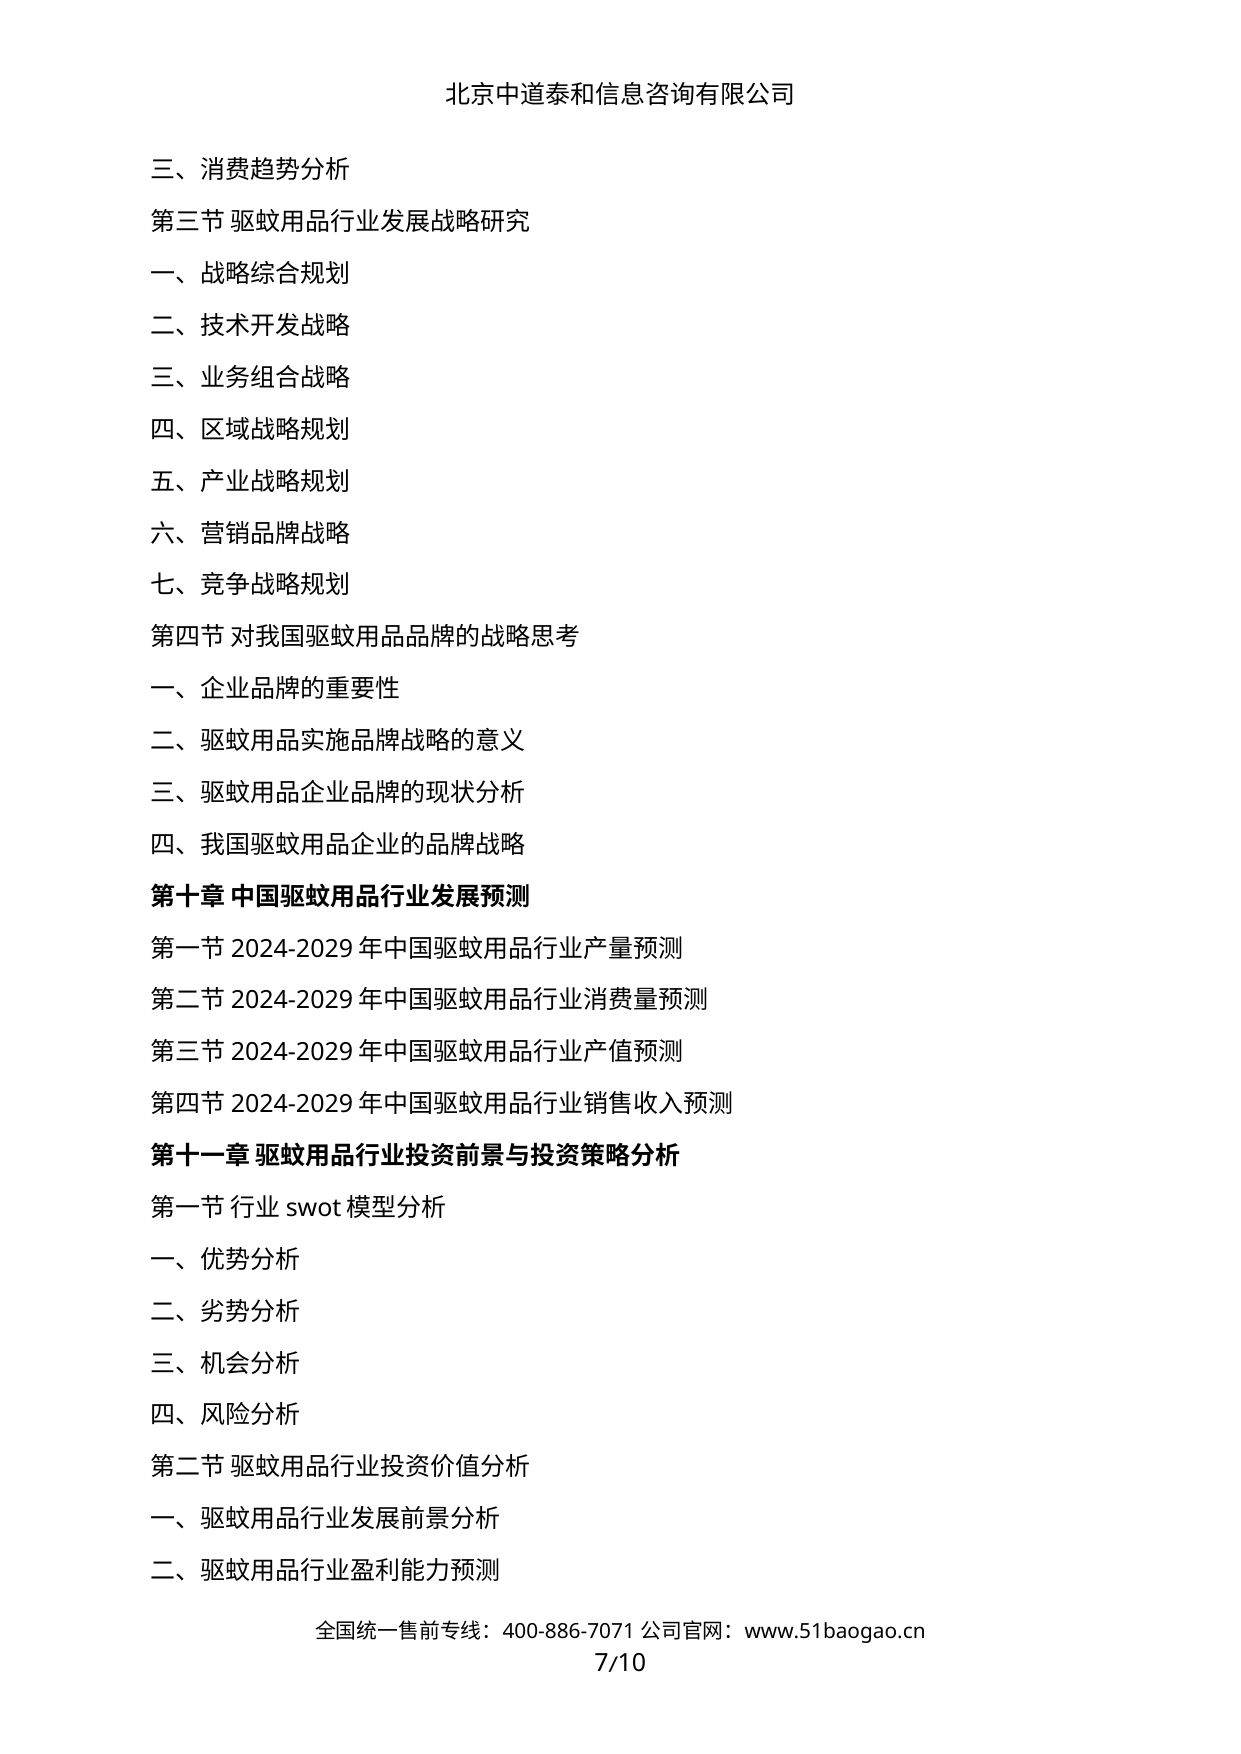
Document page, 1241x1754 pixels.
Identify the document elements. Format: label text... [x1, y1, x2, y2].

text 七、竞争战略规划 [150, 565, 1090, 601]
text 二、技术开发战略 [150, 306, 1090, 342]
text 一、驱蚊用品行业发展前景分析 [150, 1499, 1090, 1535]
text 三、业务组合战略 [150, 357, 1090, 394]
text 第一节 行业swot模型分析 [150, 1187, 1090, 1224]
text 第四节 对我国驱蚊用品品牌的战略思考 [150, 617, 1090, 653]
text 第三节 2024-2029年中国驱蚊用品行业产值预测 [150, 1032, 1090, 1068]
text 四、我国驱蚊用品企业的品牌战略 [150, 824, 1090, 861]
text 一、企业品牌的重要性 [150, 669, 1090, 705]
text 第二节 2024-2029年中国驱蚊用品行业消费量预测 [150, 980, 1090, 1016]
text 一、战略综合规划 [150, 254, 1090, 290]
text 第二节 驱蚊用品行业投资价值分析 [150, 1447, 1090, 1483]
text 二、劣势分析 [150, 1291, 1090, 1327]
text 二、驱蚊用品行业盈利能力预测 [150, 1551, 1090, 1587]
text 五、产业战略规划 [150, 461, 1090, 497]
text 第十一章 驱蚊用品行业投资前景与投资策略分析 [150, 1136, 1090, 1172]
text 三、机会分析 [150, 1343, 1090, 1379]
text 四、区域战略规划 [150, 409, 1090, 446]
text 四、风险分析 [150, 1395, 1090, 1431]
text 一、优势分析 [150, 1239, 1090, 1276]
text 第一节 2024-2029年中国驱蚊用品行业产量预测 [150, 928, 1090, 964]
text 第三节 驱蚊用品行业发展战略研究 [150, 202, 1090, 238]
text 三、消费趋势分析 [150, 150, 1090, 186]
text 三、驱蚊用品企业品牌的现状分析 [150, 772, 1090, 809]
text 第十章 中国驱蚊用品行业发展预测 [150, 876, 1090, 912]
text 第四节 2024-2029年中国驱蚊用品行业销售收入预测 [150, 1084, 1090, 1120]
text 二、驱蚊用品实施品牌战略的意义 [150, 721, 1090, 757]
text 六、营销品牌战略 [150, 513, 1090, 549]
